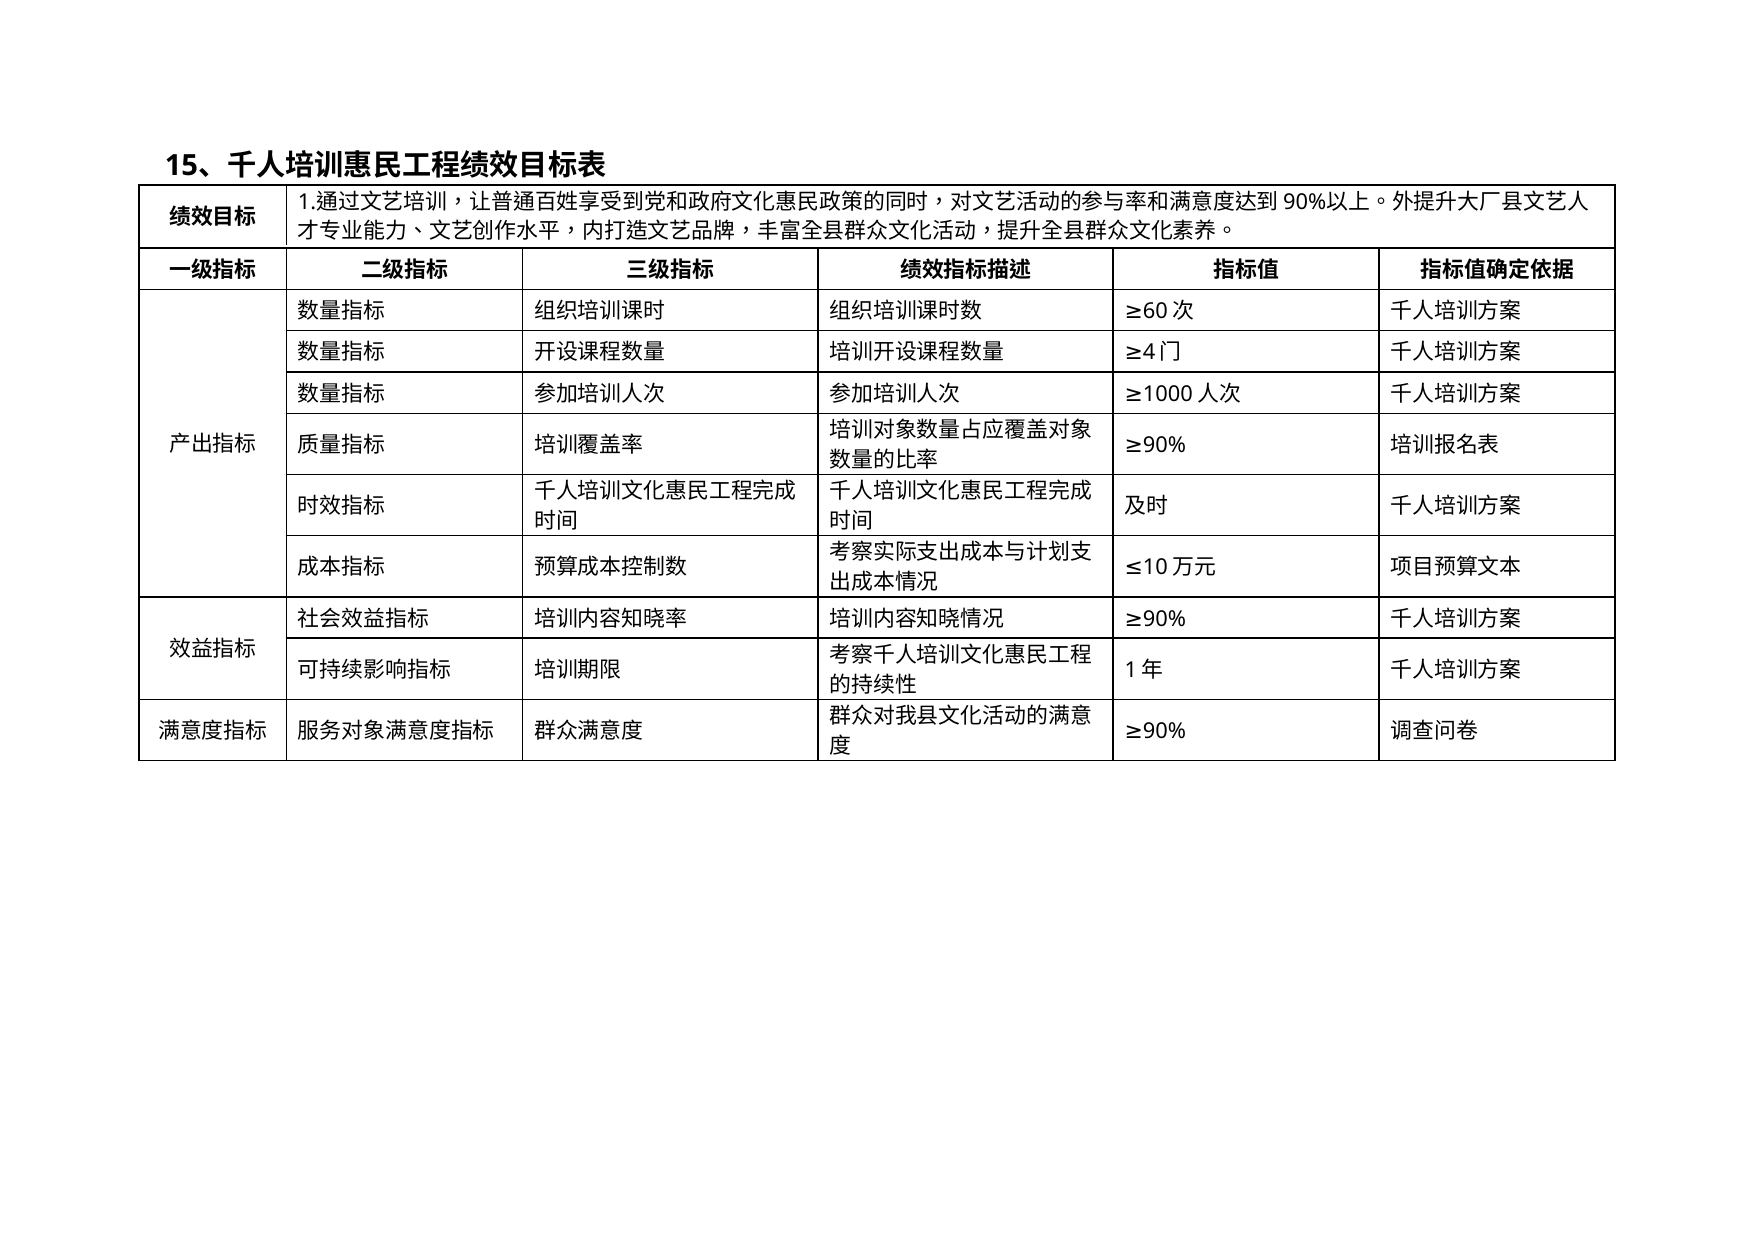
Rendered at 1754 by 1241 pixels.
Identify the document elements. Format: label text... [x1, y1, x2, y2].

table_cell 成本指标 [287, 536, 522, 596]
table_cell ≤10万元 [1114, 536, 1378, 596]
table_cell 数量指标 [287, 290, 522, 330]
table_cell ≥90% [1114, 414, 1378, 474]
table_cell 质量指标 [287, 414, 522, 474]
table_cell 千人培训方案 [1380, 475, 1614, 535]
table_cell ≥4门 [1114, 331, 1378, 371]
table_cell 培训内容知晓情况 [819, 598, 1112, 637]
table_cell 考察千人培训文化惠民工程的持续性 [819, 639, 1112, 698]
table_cell 项目预算文本 [1380, 536, 1614, 596]
table_cell 调查问卷 [1380, 700, 1614, 759]
table_cell 效益指标 [140, 598, 286, 698]
table_cell 培训内容知晓率 [523, 598, 817, 637]
table_cell ≥90% [1114, 598, 1378, 637]
table_cell 时效指标 [287, 475, 522, 535]
table_cell 千人培训方案 [1380, 290, 1614, 330]
table_cell 社会效益指标 [287, 598, 522, 637]
table_cell 千人培训方案 [1380, 331, 1614, 371]
table_cell ≥1000人次 [1114, 373, 1378, 412]
table_cell 数量指标 [287, 373, 522, 412]
table_cell 千人培训方案 [1380, 373, 1614, 412]
table_header 绩效指标描述 [819, 249, 1112, 288]
table_cell 培训报名表 [1380, 414, 1614, 474]
table_cell 群众对我县文化活动的满意度 [819, 700, 1112, 759]
table_cell 培训覆盖率 [523, 414, 817, 474]
table_cell 培训对象数量占应覆盖对象数量的比率 [819, 414, 1112, 474]
table_cell 服务对象满意度指标 [287, 700, 522, 759]
table_cell 产出指标 [140, 290, 286, 596]
table_cell 数量指标 [287, 331, 522, 371]
table_cell ≥90% [1114, 700, 1378, 759]
table_cell 参加培训人次 [819, 373, 1112, 412]
table_cell 开设课程数量 [523, 331, 817, 371]
table_cell 培训开设课程数量 [819, 331, 1112, 371]
table_cell 参加培训人次 [523, 373, 817, 412]
table_header 绩效目标 [140, 186, 286, 245]
table_header 指标值确定依据 [1380, 249, 1614, 288]
table_header 1.通过文艺培训，让普通百姓享受到党和政府文化惠民政策的同时，对文艺活动的参与率和满意度达到90%以上。外提升大厂县文艺人才专业能力、文艺创作水平，内打造文艺品牌，丰富全县群众文化活动，提升全县群众文化素养。 [287, 186, 1614, 245]
table_cell 满意度指标 [140, 700, 286, 759]
table_cell 千人培训方案 [1380, 639, 1614, 698]
table_cell 预算成本控制数 [523, 536, 817, 596]
table_header 一级指标 [140, 249, 286, 288]
text 15、千人培训惠民工程绩效目标表 [106, 142, 1648, 184]
table_cell 考察实际支出成本与计划支出成本情况 [819, 536, 1112, 596]
table_cell 组织培训课时 [523, 290, 817, 330]
table_cell 及时 [1114, 475, 1378, 535]
table_header 二级指标 [287, 249, 522, 288]
table_cell 千人培训文化惠民工程完成时间 [819, 475, 1112, 535]
table_cell 可持续影响指标 [287, 639, 522, 698]
table_cell 培训期限 [523, 639, 817, 698]
table_cell 组织培训课时数 [819, 290, 1112, 330]
table_header 指标值 [1114, 249, 1378, 288]
table_cell 1年 [1114, 639, 1378, 698]
table_header 三级指标 [523, 249, 817, 288]
table_cell 群众满意度 [523, 700, 817, 759]
table_cell ≥60次 [1114, 290, 1378, 330]
table_cell 千人培训方案 [1380, 598, 1614, 637]
table_cell 千人培训文化惠民工程完成时间 [523, 475, 817, 535]
